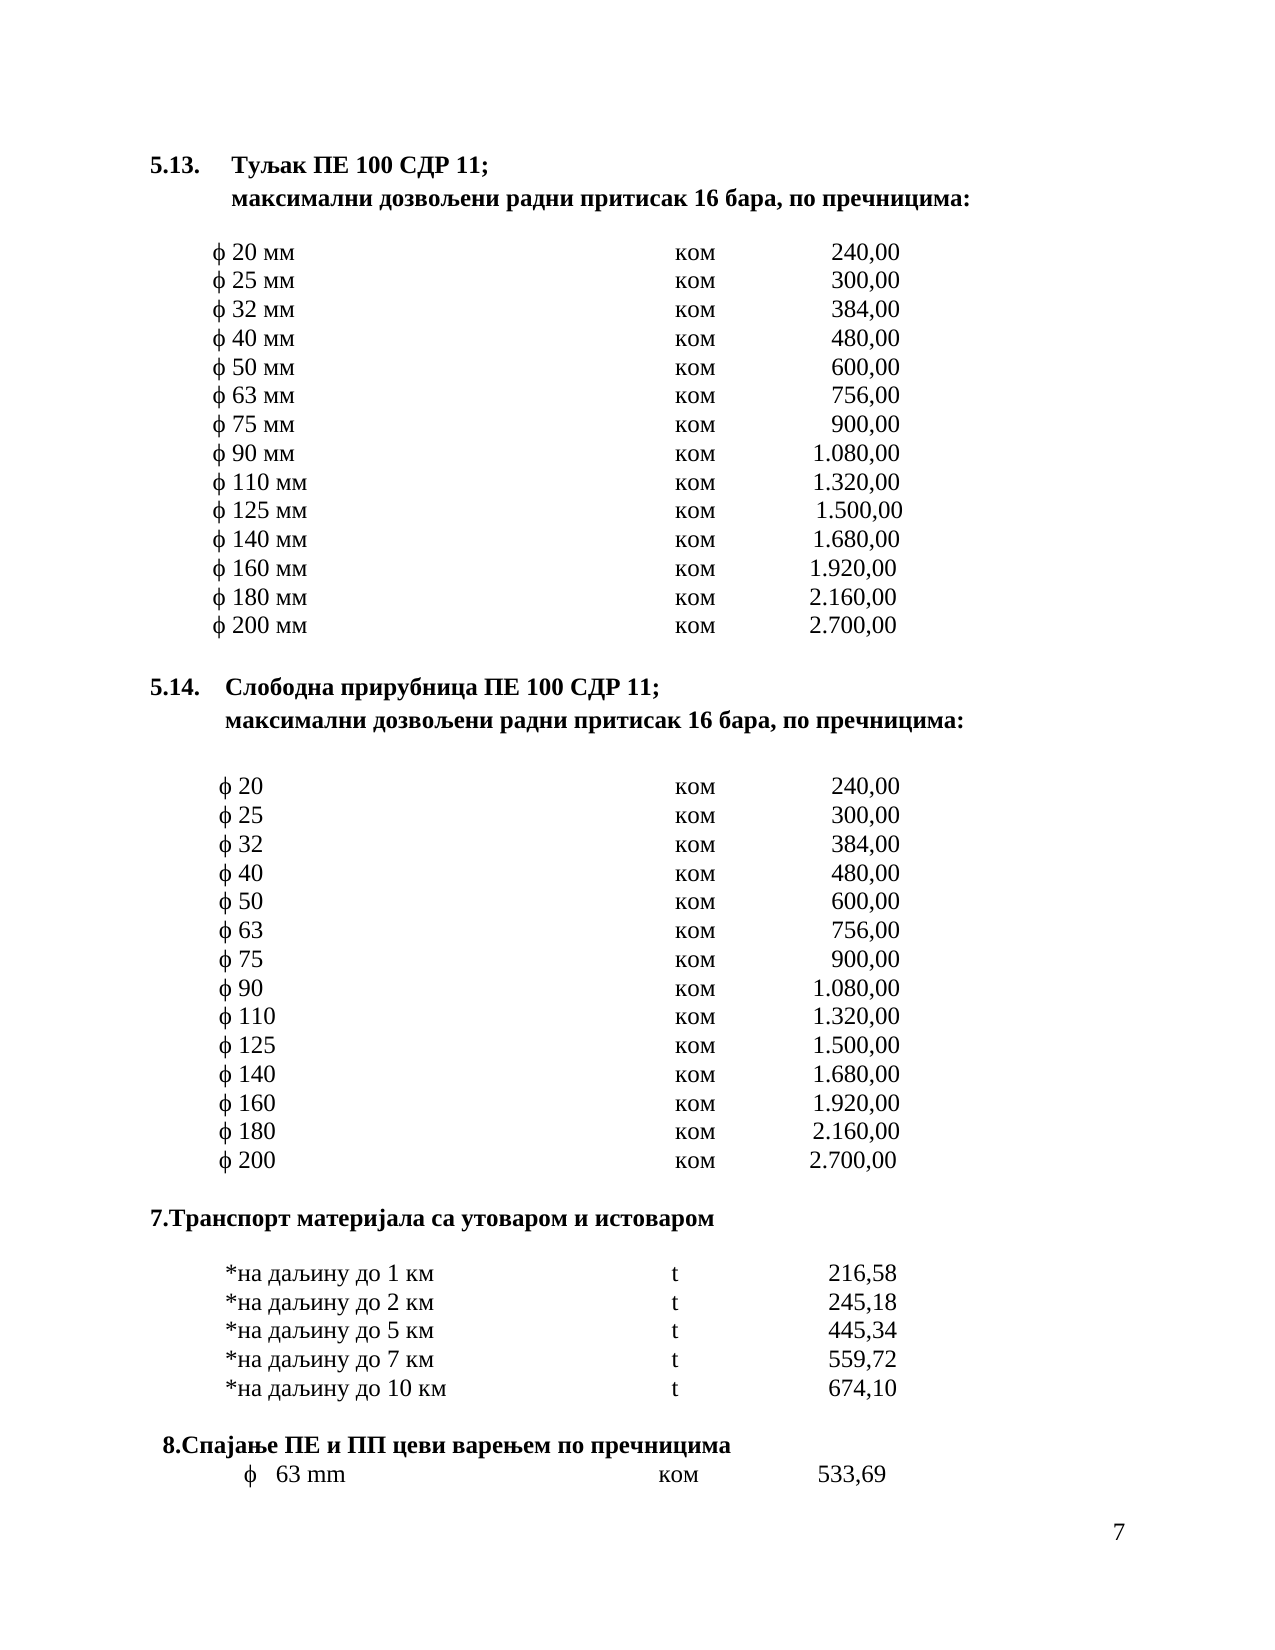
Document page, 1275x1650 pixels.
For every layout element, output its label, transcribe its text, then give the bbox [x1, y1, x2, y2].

text ϕ 63 mm ком 533,69 [150, 1459, 1125, 1488]
text *на даљину до 2 км t 245,18 [150, 1287, 1125, 1315]
text ϕ 160 ком 1.920,00 [150, 1088, 1125, 1116]
text ϕ 50 мм ком 600,00 [150, 352, 1125, 381]
text ϕ 200 ком 2.700,00 [150, 1145, 1125, 1174]
text ϕ 125 мм ком 1.500,00 [150, 496, 1125, 524]
text ϕ 40 ком 480,00 [150, 858, 1125, 886]
text ϕ 25 мм ком 300,00 [150, 266, 1125, 294]
text ϕ 63 ком 756,00 [150, 915, 1125, 944]
text ϕ 63 мм ком 756,00 [150, 381, 1125, 409]
list Туљак ПЕ 100 СДР 11; [150, 150, 1125, 179]
text ϕ 180 мм ком 2.160,00 [150, 582, 1125, 611]
text *на даљину до 1 км t 216,58 [150, 1258, 1125, 1287]
text ϕ 160 мм ком 1.920,00 [150, 553, 1125, 582]
text ϕ 140 ком 1.680,00 [150, 1059, 1125, 1088]
list Слободна прирубница ПЕ 100 СДР 11; [150, 672, 1125, 701]
text ϕ 180 ком 2.160,00 [150, 1116, 1125, 1145]
text ϕ 200 мм ком 2.700,00 [150, 611, 1125, 639]
text ϕ 140 мм ком 1.680,00 [150, 524, 1125, 553]
list максимални дозвољени радни притисак 16 бара, по пречницима: [225, 705, 1125, 734]
text *на даљину до 5 км t 445,34 [150, 1315, 1125, 1344]
text 7.Транспорт материјала са утоваром и истоваром [150, 1203, 1125, 1231]
text ϕ 20 мм ком 240,00 [150, 237, 1125, 266]
text ϕ 75 мм ком 900,00 [150, 409, 1125, 438]
text ϕ 75 ком 900,00 [150, 944, 1125, 973]
text ϕ 40 мм ком 480,00 [150, 323, 1125, 352]
text *на даљину до 7 км t 559,72 [150, 1344, 1125, 1373]
text *на даљину до 10 км t 674,10 [150, 1373, 1125, 1402]
text ϕ 32 ком 384,00 [150, 829, 1125, 858]
text ϕ 90 ком 1.080,00 [150, 973, 1125, 1001]
text ϕ 25 ком 300,00 [150, 800, 1125, 829]
text ϕ 110 мм ком 1.320,00 [150, 467, 1125, 496]
text ϕ 32 мм ком 384,00 [150, 294, 1125, 323]
text 8.Спајање ПЕ и ПП цеви варењем по пречницима [150, 1430, 1125, 1459]
text ϕ 110 ком 1.320,00 [150, 1001, 1125, 1030]
list максимални дозвољени радни притисак 16 бара, по пречницима: [187, 183, 1125, 212]
text ϕ 90 мм ком 1.080,00 [150, 438, 1125, 467]
text ϕ 50 ком 600,00 [150, 886, 1125, 915]
text ϕ 20 ком 240,00 [150, 771, 1125, 800]
text ϕ 125 ком 1.500,00 [150, 1030, 1125, 1059]
